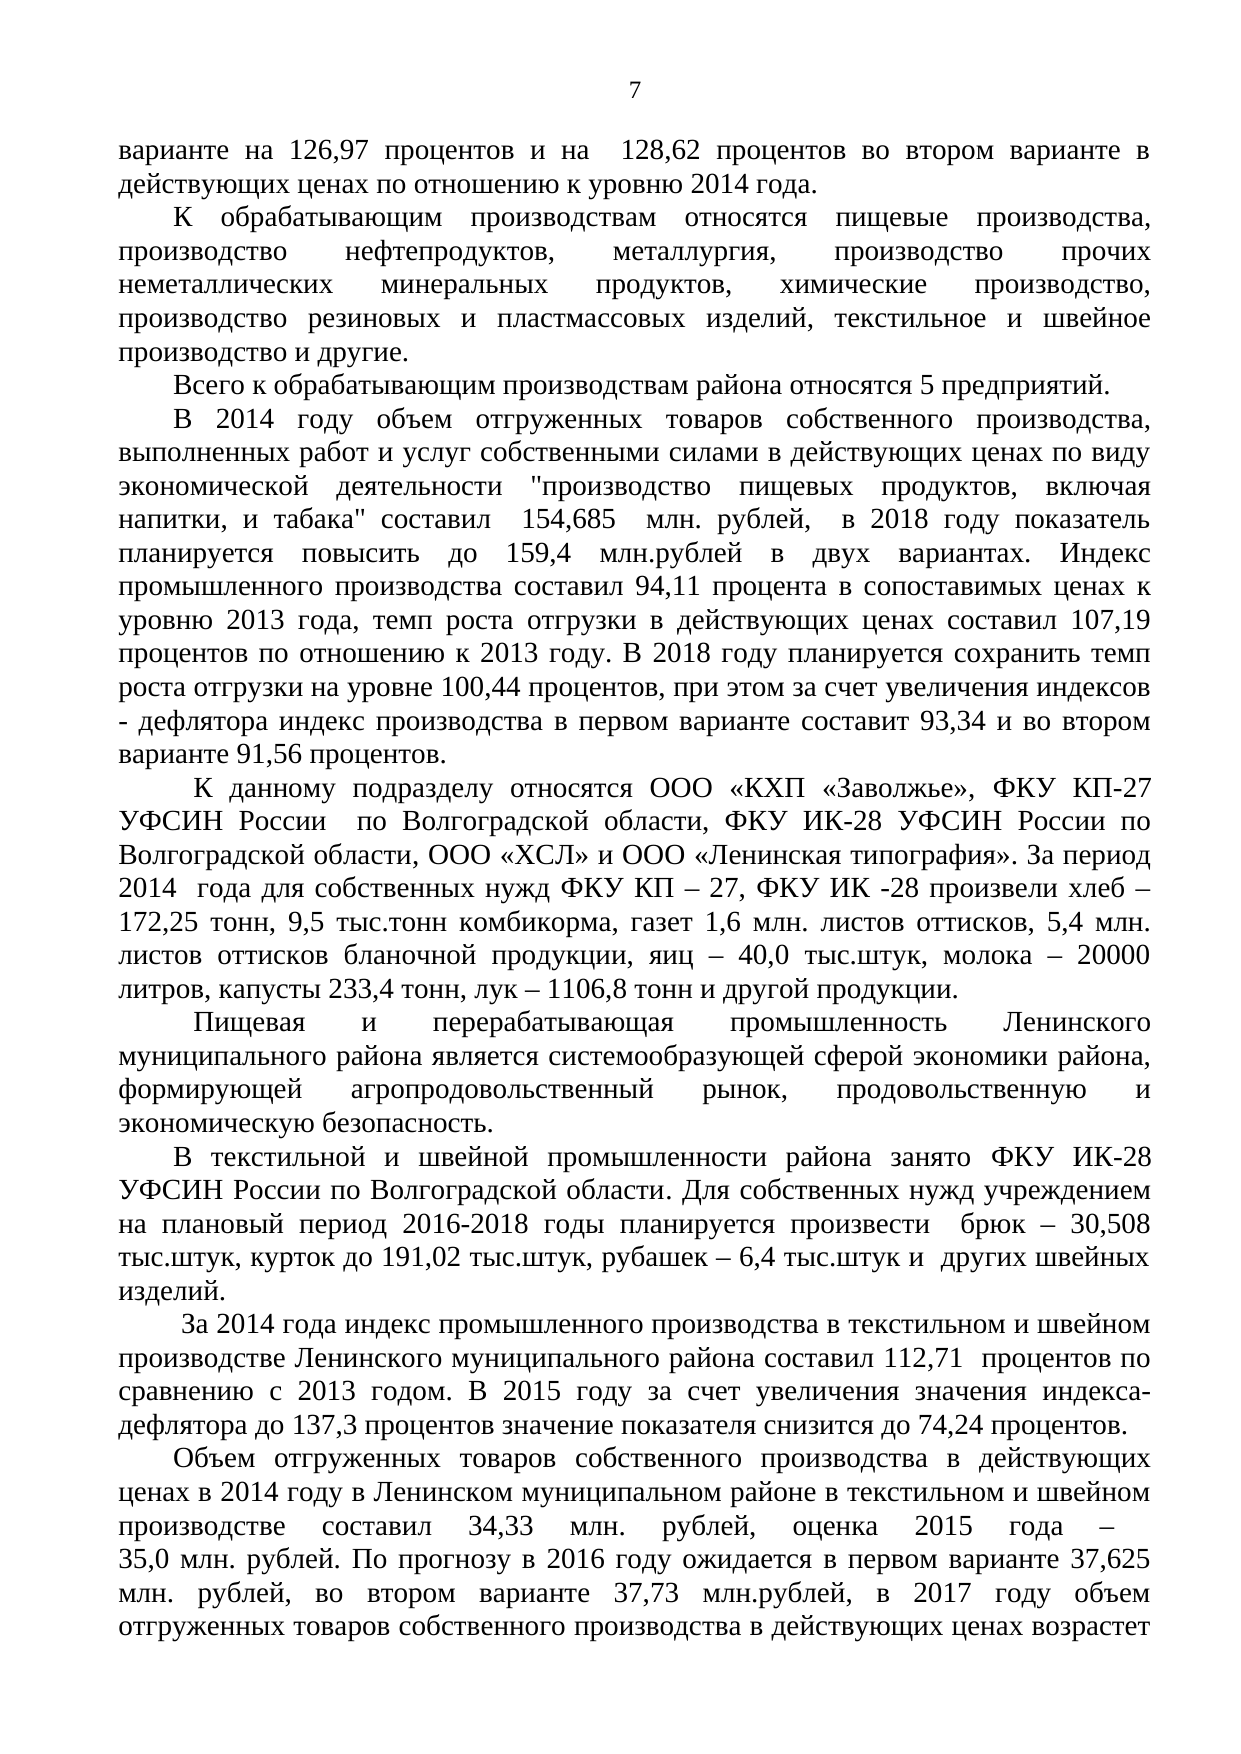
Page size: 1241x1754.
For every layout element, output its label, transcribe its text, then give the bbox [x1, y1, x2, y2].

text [118, 1441, 1152, 1642]
text Всего к обрабатывающим производствам района относятся 5 предприятий. [118, 367, 1152, 401]
text К данному подразделу относятся ООО «КХП «Заволжье», ФКУ КП-27 УФСИН России по Волгоградской области, ФКУ ИК-28 УФСИН России по Волгоградской области, ООО «ХСЛ» и ООО «Ленинская типография». За период 2014 года для собственных нужд ФКУ КП – 27, ФКУ ИК -28 произвели хлеб – 172,25 тонн, 9,5 тыс.тонн комбикорма, газет 1,6 млн. листов оттисков, 5,4 млн. листов оттисков бланочной продукции, яиц – 40,0 тыс.штук, молока – 20000 литров, капусты 233,4 тонн, лук – 1106,8 тонн и другой продукции. [118, 770, 1152, 1004]
text В текстильной и швейной промышленности района занято ФКУ ИК-28 УФСИН России по Волгоградской области. Для собственных нужд учреждением на плановый период 2016-2018 годы планируется произвести брюк – 30,508 тыс.штук, курток до 191,02 тыс.штук, рубашек – 6,4 тыс.штук и других швейных изделий. [118, 1139, 1152, 1306]
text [118, 132, 1152, 199]
text В 2014 году объем отгруженных товаров собственного производства, выполненных работ и услуг собственными силами в действующих ценах по виду экономической деятельности "производство пищевых продуктов, включая напитки, и табака" составил 154,685 млн. рублей, в 2018 году показатель планируется повысить до 159,4 млн.рублей в двух вариантах. Индекс промышленного производства составил 94,11 процента в сопоставимых ценах к уровню 2013 года, темп роста отгрузки в действующих ценах составил 107,19 процентов по отношению к 2013 году. В 2018 году планируется сохранить темп роста отгрузки на уровне 100,44 процентов, при этом за счет увеличения индексов - дефлятора индекс производства в первом варианте составит 93,34 и во втором варианте 91,56 процентов. [118, 401, 1152, 770]
text Пищевая и перерабатывающая промышленность Ленинского муниципального района является системообразующей сферой экономики района, формирующей агропродовольственный рынок, продовольственную и экономическую безопасность. [118, 1004, 1152, 1139]
text К обрабатывающим производствам относятся пищевые производства, производство нефтепродуктов, металлургия, производство прочих неметаллических минеральных продуктов, химические производство, производство резиновых и пластмассовых изделий, текстильное и швейное производство и другие. [118, 199, 1152, 367]
text За 2014 года индекс промышленного производства в текстильном и швейном производстве Ленинского муниципального района составил 112,71 процентов по сравнению с 2013 годом. В 2015 году за счет увеличения значения индекса-дефлятора до 137,3 процентов значение показателя снизится до 74,24 процентов. [118, 1306, 1152, 1441]
